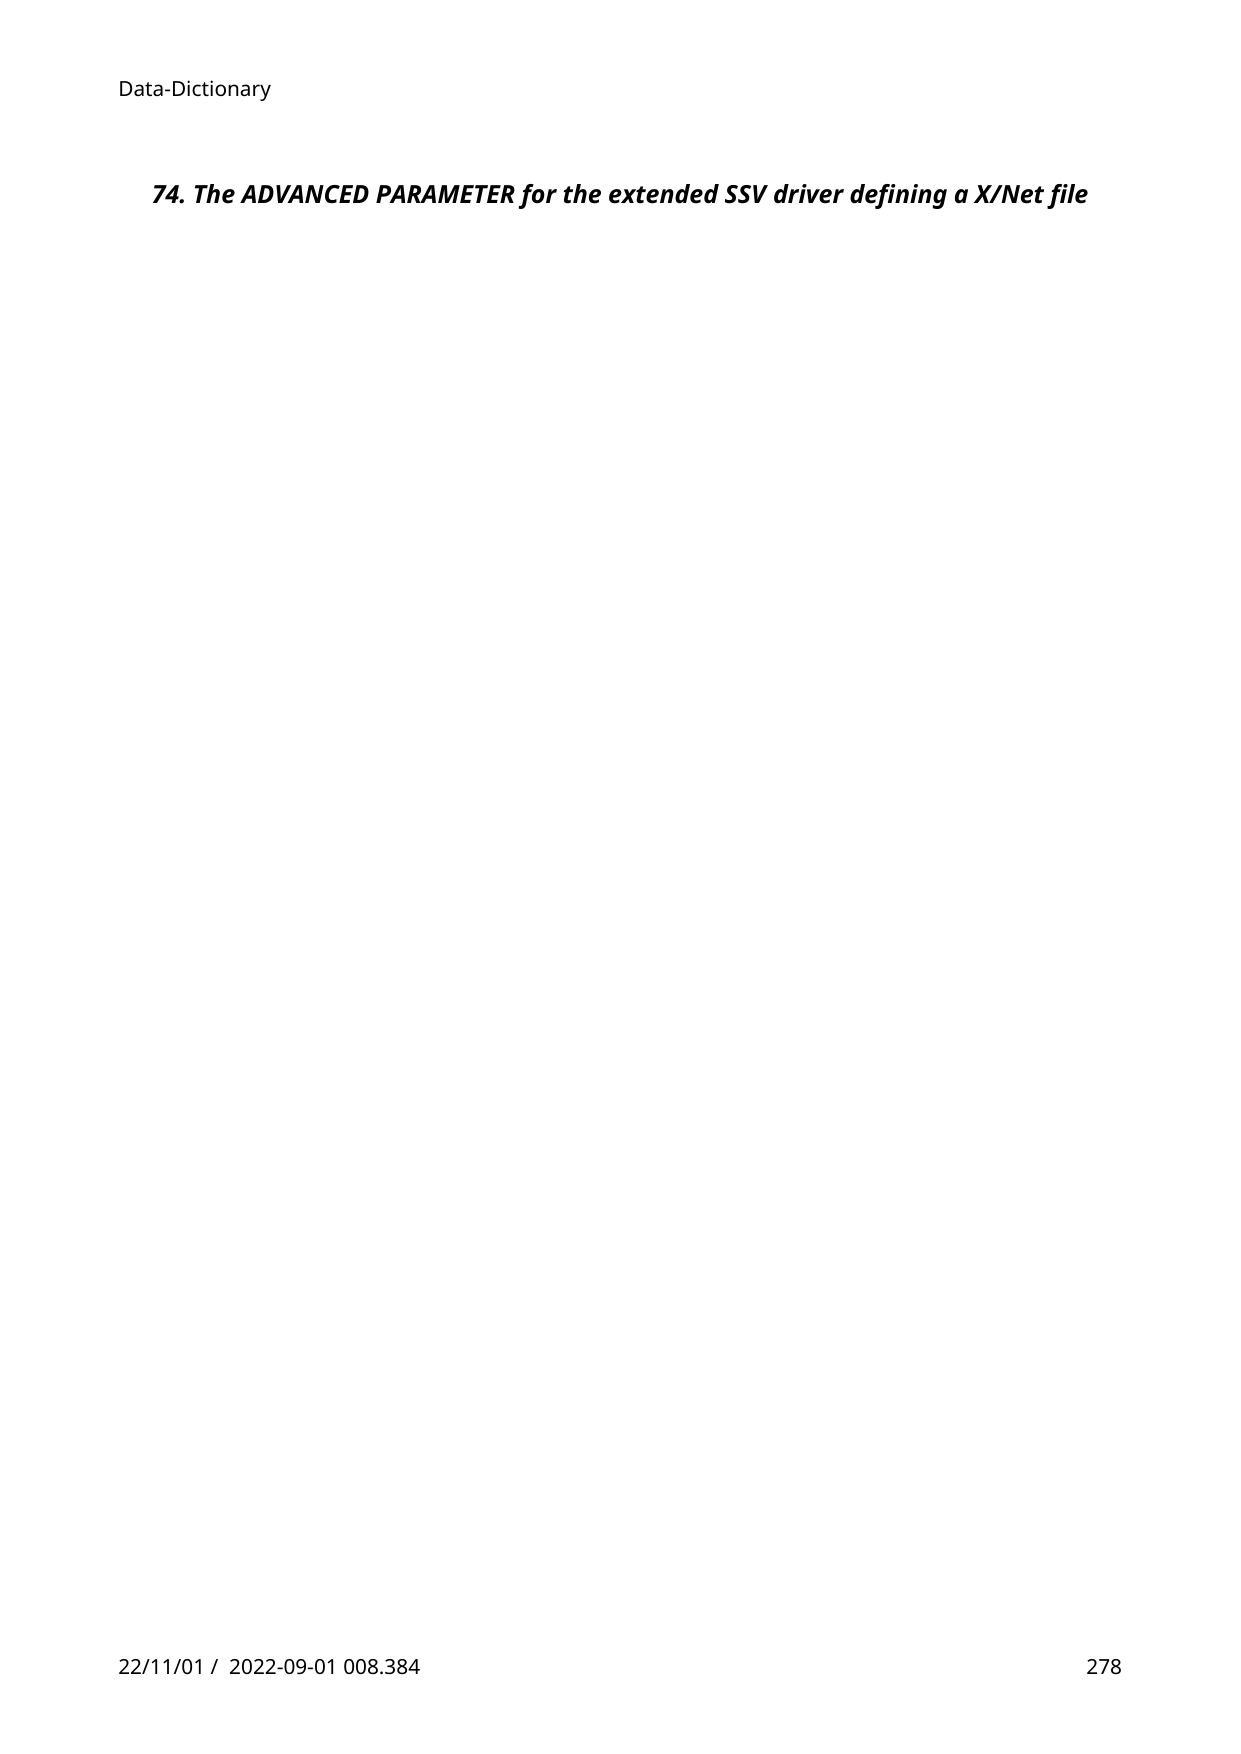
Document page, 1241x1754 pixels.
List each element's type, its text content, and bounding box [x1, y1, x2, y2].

subtitle 74. The ADVANCED PARAMETER for the extended SSV driver defining a X/Net file [118, 177, 1122, 211]
